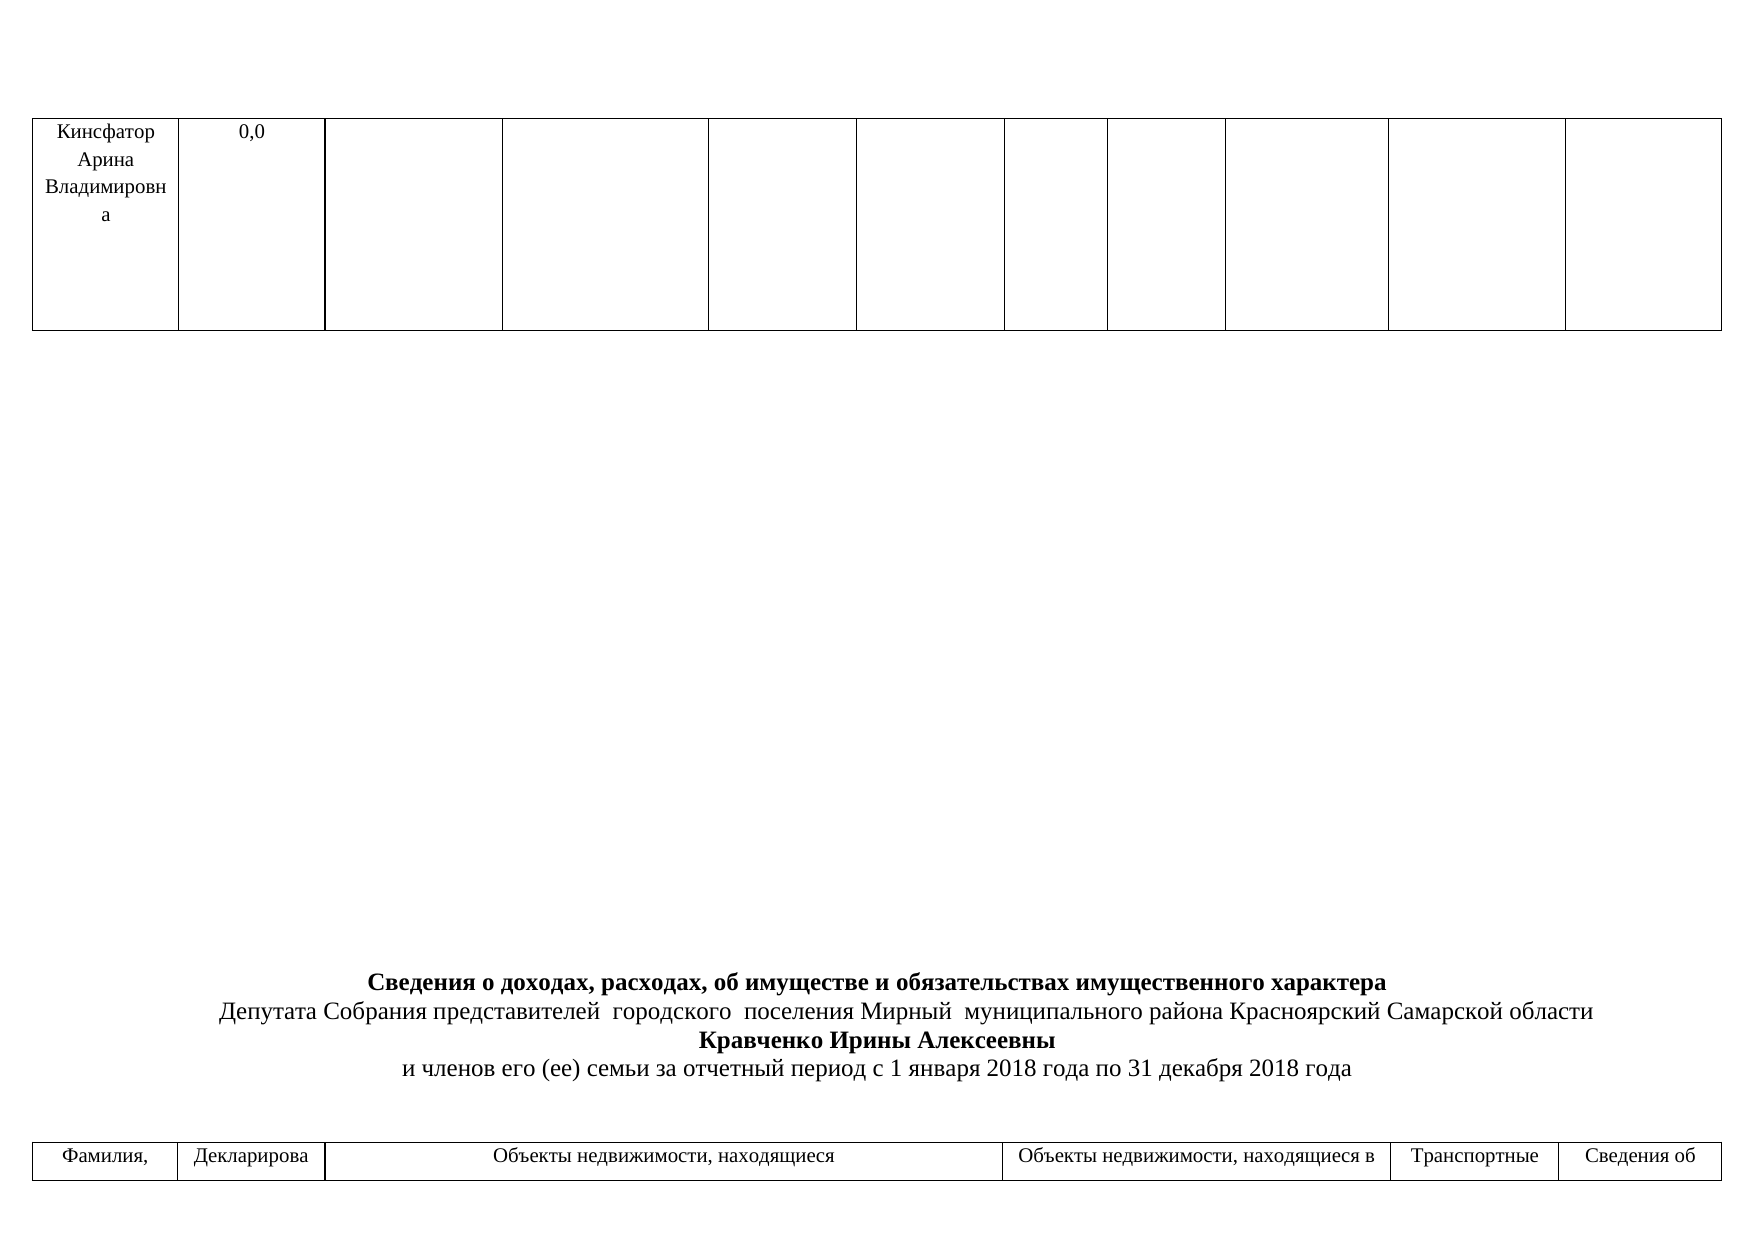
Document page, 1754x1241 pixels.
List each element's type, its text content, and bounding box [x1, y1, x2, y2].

table_cell Кинсфатор Арина Владимировна [33, 119, 178, 330]
table_cell [857, 119, 1004, 330]
text Депутата Собрания представителей городского поселения Мирный муниципального района Красноярский Самарской области [89, 996, 1665, 1025]
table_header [326, 1143, 1002, 1180]
table_cell [1108, 119, 1225, 330]
table_cell [326, 119, 502, 330]
table_cell [1226, 119, 1388, 330]
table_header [178, 1143, 324, 1180]
table_cell [1389, 119, 1565, 330]
table_cell [709, 119, 856, 330]
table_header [1003, 1143, 1390, 1180]
text и членов его (ее) семьи за отчетный период с 1 января 2018 года по 31 декабря 2018 года [89, 1053, 1665, 1082]
table_cell [1566, 119, 1721, 330]
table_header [33, 1143, 177, 1180]
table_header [1559, 1143, 1721, 1180]
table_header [1391, 1143, 1558, 1180]
table_cell 0,0 [179, 119, 324, 330]
table_cell [503, 119, 708, 330]
table_cell [1005, 119, 1107, 330]
text Кравченко Ирины Алексеевны [89, 1025, 1665, 1053]
text Сведения о доходах, расходах, об имуществе и обязательствах имущественного характера [89, 967, 1665, 996]
